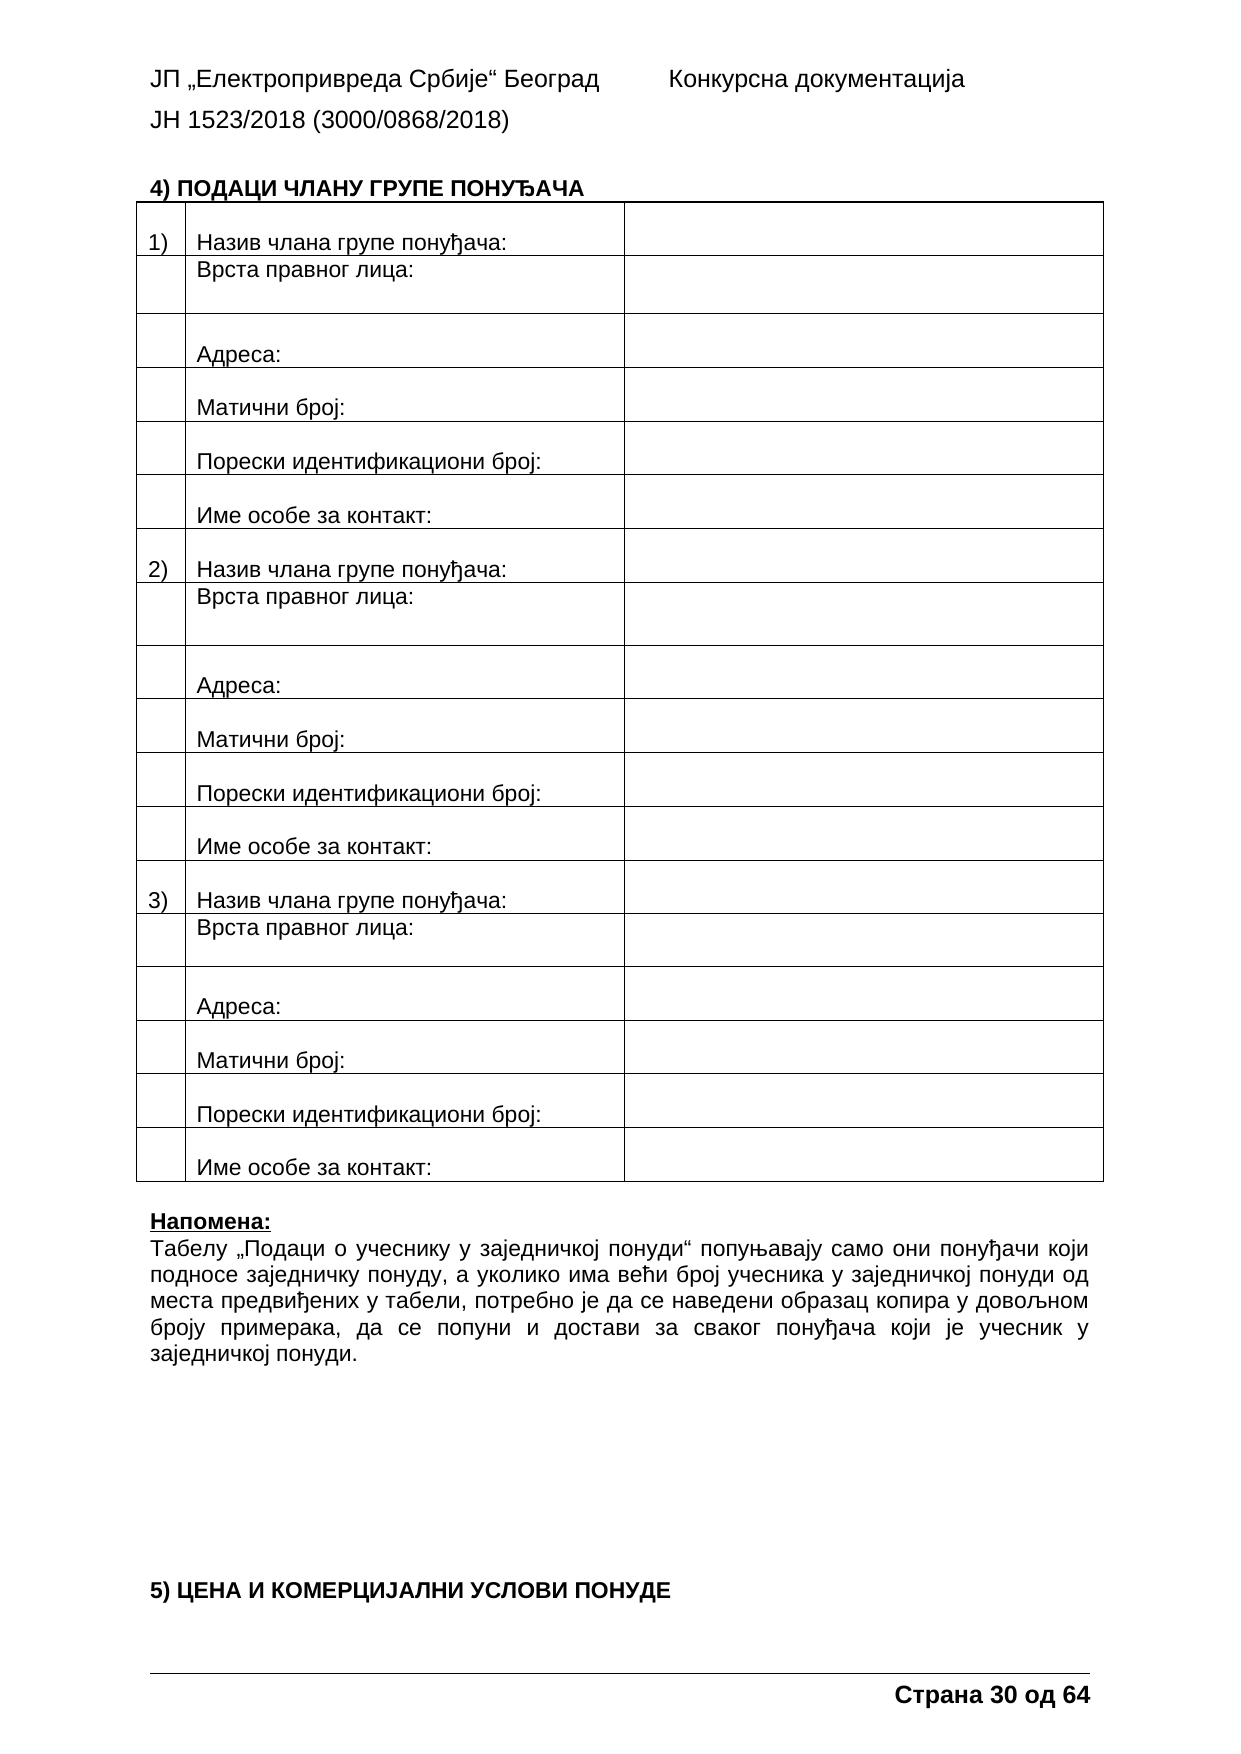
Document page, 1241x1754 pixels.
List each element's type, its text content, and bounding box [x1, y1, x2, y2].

table_cell Име особе за контакт: [186, 807, 624, 859]
table_cell Име особе за контакт: [186, 1128, 624, 1181]
text Напомена: [150, 1208, 1090, 1234]
table_cell Порески идентификациони број: [186, 1074, 624, 1127]
table_cell [137, 475, 185, 528]
table_cell [137, 699, 185, 752]
table_cell Адреса: [186, 646, 624, 698]
table_cell [137, 914, 185, 966]
table_cell [625, 368, 1103, 421]
table_cell [625, 967, 1103, 1019]
table_header 1) [137, 203, 185, 255]
table_header [625, 203, 1103, 255]
table_cell [137, 583, 185, 644]
table_cell [137, 422, 185, 474]
table_cell [625, 861, 1103, 913]
table_cell [625, 422, 1103, 474]
table_cell Назив члана групе понуђача: [186, 529, 624, 582]
table_cell [625, 256, 1103, 313]
text Табелу „Подаци о учеснику у заједничкој понуди“ попуњавају само они понуђачи који подносе заједничку понуду, а уколико има већи број учесника у заједничкој понуди од места предвиђених у табели, потребно је да се наведени образац копира у довољном броју примерака, да се попуни и достави за сваког понуђача који је учесник у заједничкој понуди. [150, 1234, 1090, 1366]
table_cell 3) [137, 861, 185, 913]
table_cell [625, 914, 1103, 966]
table_cell Врста правног лица: [186, 583, 624, 644]
table_cell Порески идентификациони број: [186, 753, 624, 806]
table_cell [625, 1074, 1103, 1127]
table_cell [625, 475, 1103, 528]
table_cell Име особе за контакт: [186, 475, 624, 528]
table_cell [625, 807, 1103, 859]
table_cell [625, 529, 1103, 582]
table_cell Матични број: [186, 1021, 624, 1073]
table_cell [625, 583, 1103, 644]
table_header Назив члана групе понуђача: [186, 203, 624, 255]
table_cell Порески идентификациони број: [186, 422, 624, 474]
text 4) ПОДАЦИ ЧЛАНУ ГРУПЕ ПОНУЂАЧА [150, 175, 1090, 201]
table_cell Матични број: [186, 368, 624, 421]
table_cell [137, 1021, 185, 1073]
table_cell [137, 1128, 185, 1181]
table_cell 2) [137, 529, 185, 582]
table_cell [137, 256, 185, 313]
table_cell [625, 314, 1103, 367]
table_cell [137, 314, 185, 367]
table_cell Адреса: [186, 314, 624, 367]
table_cell [625, 1021, 1103, 1073]
table_cell [137, 368, 185, 421]
table_cell [625, 753, 1103, 806]
table_cell Назив члана групе понуђача: [186, 861, 624, 913]
table_cell [137, 753, 185, 806]
table_cell [137, 807, 185, 859]
table_cell [137, 646, 185, 698]
table_cell [625, 699, 1103, 752]
table_cell [625, 646, 1103, 698]
table_cell Матични број: [186, 699, 624, 752]
table_cell Врста правног лица: [186, 914, 624, 966]
table_cell Адреса: [186, 967, 624, 1019]
table_cell Врста правног лица: [186, 256, 624, 313]
text 5) ЦЕНА И КОМЕРЦИЈАЛНИ УСЛОВИ ПОНУДЕ [150, 1577, 1090, 1603]
table_cell [137, 967, 185, 1019]
table_cell [137, 1074, 185, 1127]
table_cell [625, 1128, 1103, 1181]
